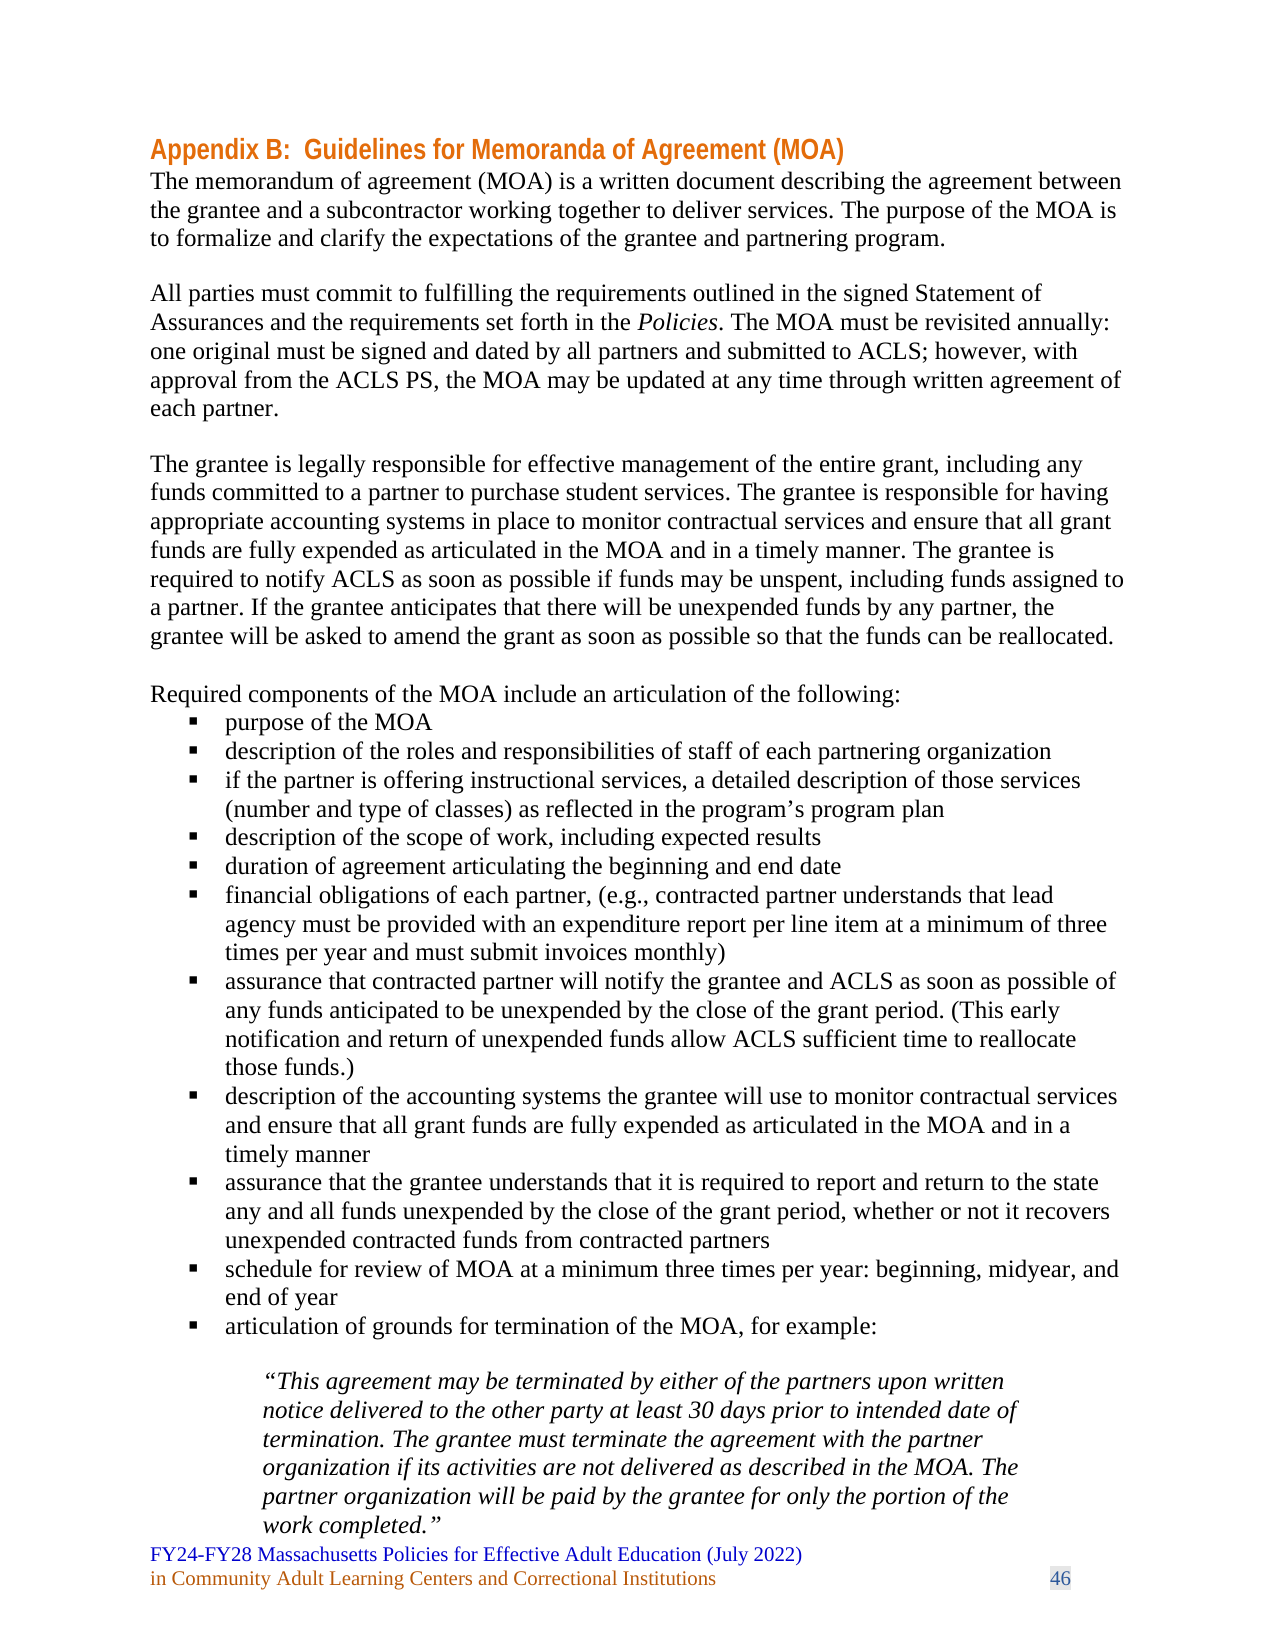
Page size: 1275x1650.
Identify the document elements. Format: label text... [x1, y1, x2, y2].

list articulation of grounds for termination of the MOA, for example: [187, 1311, 1125, 1340]
text Required components of the MOA include an articulation of the following: [150, 679, 1125, 707]
list assurance that the grantee understands that it is required to report and return to the state any and all funds unexpended by the close of the grant period, whether or not it recovers unexpended contracted funds from contracted partners [187, 1167, 1125, 1254]
list description of the roles and responsibilities of staff of each partnering organization [187, 736, 1125, 765]
text The memorandum of agreement (MOA) is a written document describing the agreement between the grantee and a subcontractor working together to deliver services. The purpose of the MOA is to formalize and clarify the expectations of the grantee and partnering program. [150, 166, 1125, 252]
list if the partner is offering instructional services, a detailed description of those services (number and type of classes) as reflected in the program’s program plan [187, 765, 1125, 822]
list assurance that contracted partner will notify the grantee and ACLS as soon as possible of any funds anticipated to be unexpended by the close of the grant period. (This early notification and return of unexpended funds allow ACLS sufficient time to reallocate those funds.) [187, 966, 1125, 1081]
list schedule for review of MOA at a minimum three times per year: beginning, midyear, and end of year [187, 1254, 1125, 1311]
text All parties must commit to fulfilling the requirements outlined in the signed Statement of Assurances and the requirements set forth in the Policies. The MOA must be revisited annually: one original must be signed and dated by all partners and submitted to ; however, with approval from the ACLS PS, the MOA may be updated at any time through written agreement of each partner. [150, 278, 1125, 422]
list financial obligations of each partner, (e.g., contracted partner understands that lead agency must be provided with an expenditure report per line item at a minimum of three times per year and must submit invoices monthly) [187, 880, 1125, 966]
list description of the scope of work, including expected results [187, 822, 1125, 851]
list duration of agreement articulating the beginning and end date [187, 851, 1125, 880]
subtitle Appendix B: Guidelines for Memoranda of Agreement (MOA) [150, 132, 1125, 166]
list description of the accounting systems the grantee will use to monitor contractual services and ensure that all grant funds are fully expended as articulated in the MOA and in a timely manner [187, 1081, 1125, 1167]
text The grantee is legally responsible for effective management of the entire grant, including any funds committed to a partner to purchase student services. The grantee is responsible for having appropriate accounting systems in place to monitor contractual services and ensure that all grant funds are fully expended as articulated in the MOA and in a timely manner. The grantee is required to notify ACLS as soon as possible if funds may be unspent, including funds assigned to a partner. If the grantee anticipates that there will be unexpended funds by any partner, the grantee will be asked to amend the grant as soon as possible so that the funds can be reallocated. [150, 449, 1125, 650]
text “This agreement may be terminated by either of the partners upon written notice delivered to the other party at least 30 days prior to intended date of termination. The grantee must terminate the agreement with the partner organization if its activities are not delivered as described in the MOA. The partner organization will be paid by the grantee for only the portion of the work completed.” [262, 1366, 1050, 1539]
list purpose of the MOA [187, 707, 1125, 736]
